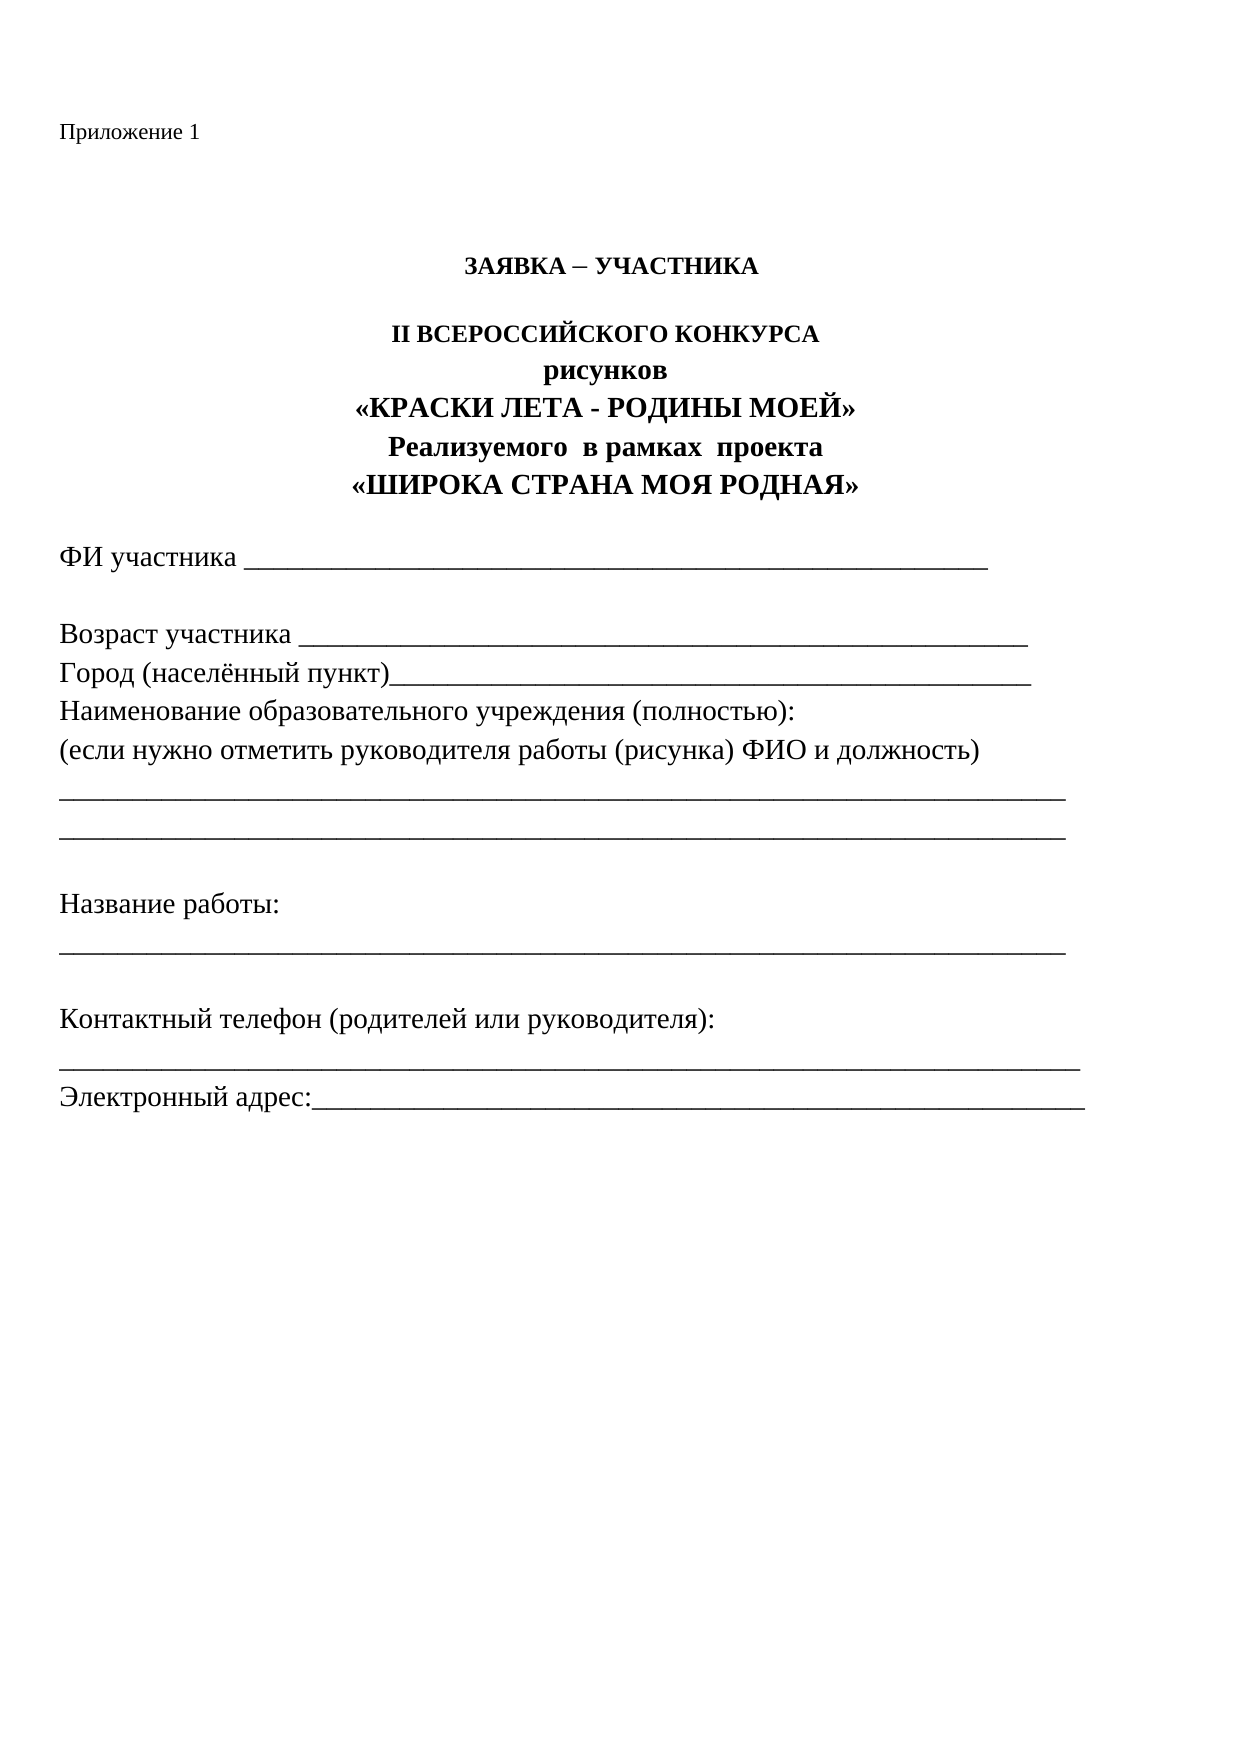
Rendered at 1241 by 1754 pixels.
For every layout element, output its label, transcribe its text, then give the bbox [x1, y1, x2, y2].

text Наименование образовательного учреждения (полностью): [59, 693, 1152, 727]
text Реализуемого в рамках проекта [59, 429, 1152, 462]
text ФИ участника ___________________________________________________ [59, 539, 1152, 573]
text Контактный телефон (родителей или руководителя): ______________________________________________________________________ [59, 1002, 1152, 1074]
text Город (населённый пункт)____________________________________________ [59, 655, 1152, 688]
text (если нужно отметить руководителя работы (рисунка) ФИО и должность) [59, 732, 1152, 765]
text Возраст участника __________________________________________________ [59, 616, 1152, 650]
text Название работы: _____________________________________________________________________ [59, 886, 1152, 958]
text II ВСЕРОССИЙСКОГО КОНКУРСА [59, 319, 1152, 348]
text Электронный адрес:_____________________________________________________ [59, 1079, 1152, 1112]
text _____________________________________________________________________ [59, 770, 1152, 804]
text «ШИРОКА СТРАНА МОЯ РОДНАЯ» [59, 467, 1152, 501]
text _____________________________________________________________________ [59, 809, 1152, 842]
text «КРАСКИ ЛЕТА - РОДИНЫ МОЕЙ» [59, 390, 1152, 424]
text ЗАЯВКА – УЧАСТНИКА [59, 247, 1152, 281]
text рисунков [59, 352, 1152, 385]
text Приложение 1 [59, 118, 1152, 144]
